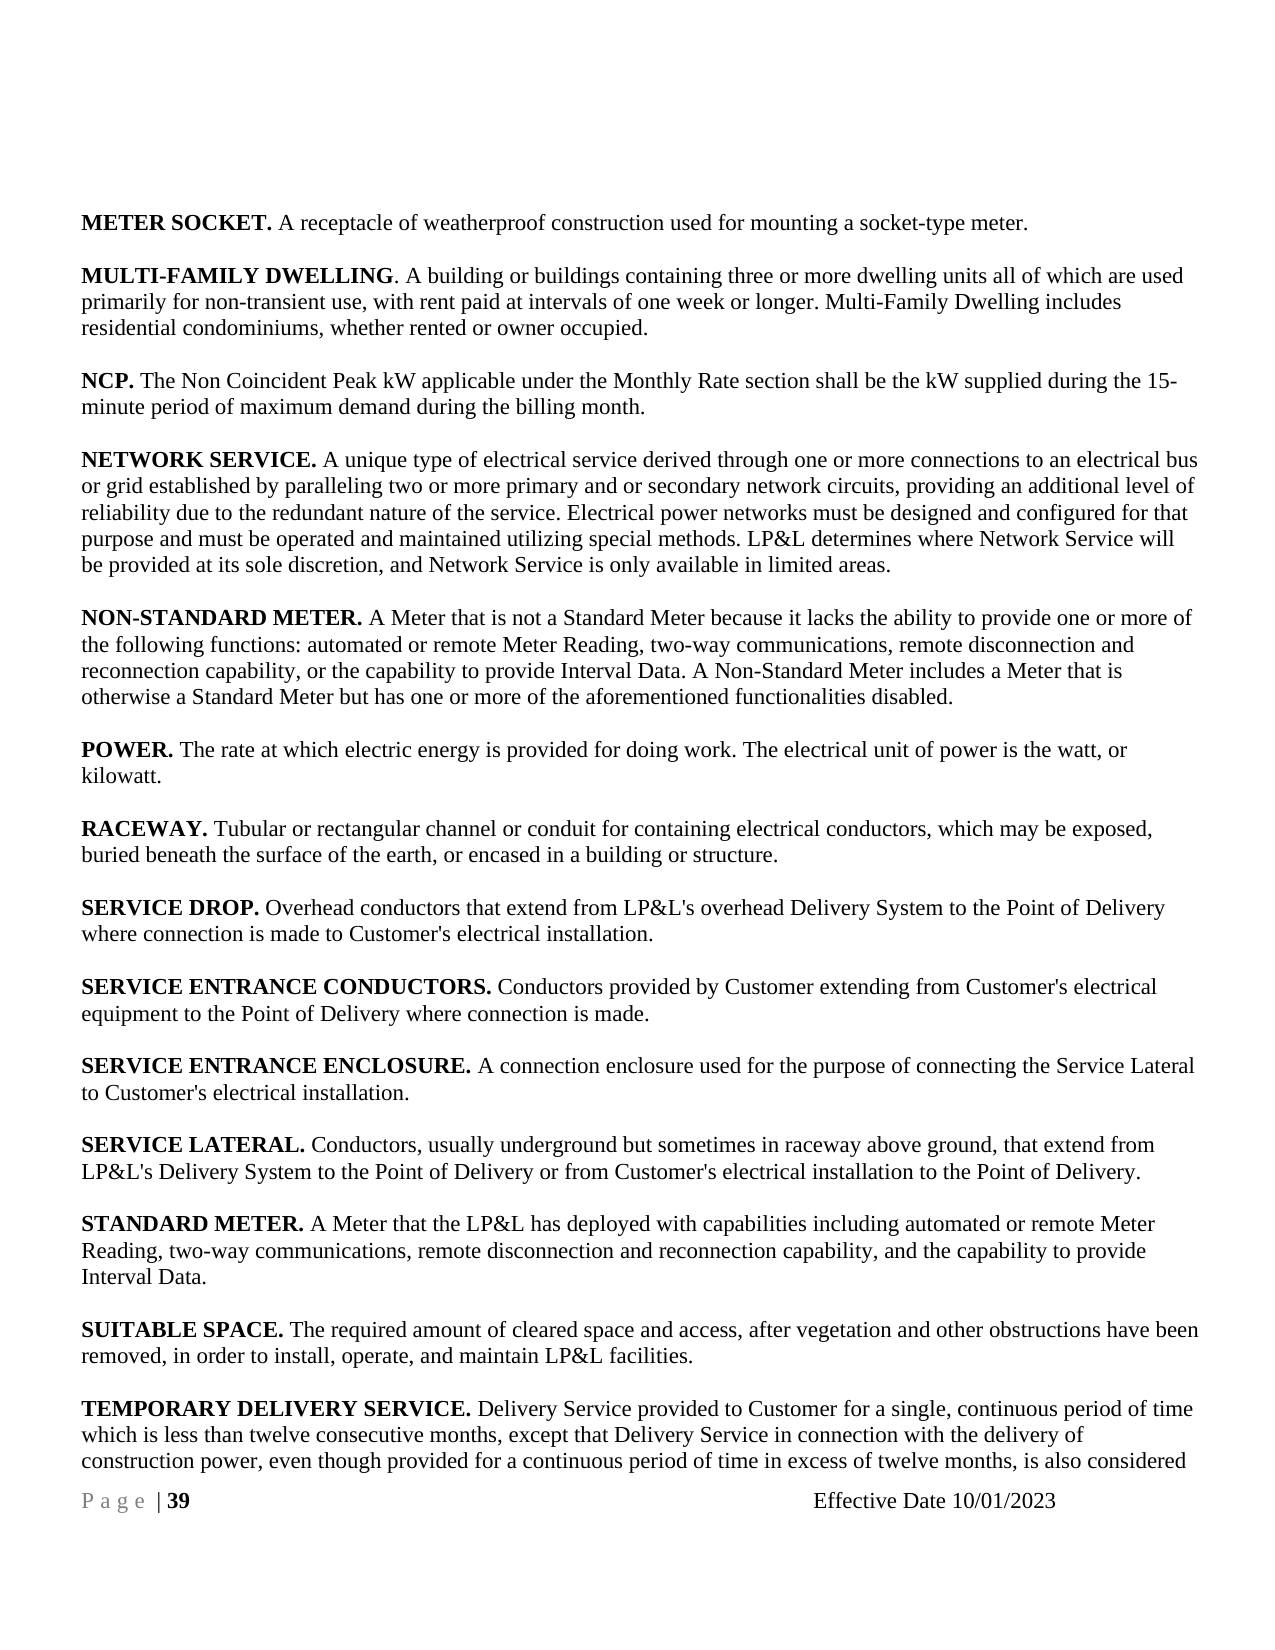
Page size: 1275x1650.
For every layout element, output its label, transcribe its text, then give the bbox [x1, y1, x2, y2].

text SERVICE LATERAL. Conductors, usually underground but sometimes in raceway above ground, that extend from LP&L's Delivery System to the Point of Delivery or from Customer's electrical installation to the Point of Delivery. [81, 1131, 1202, 1184]
text METER SOCKET. A receptacle of weatherproof construction used for mounting a socket-type meter. [81, 209, 1202, 235]
text NCP. The Non Coincident Peak kW applicable under the Monthly Rate section shall be the kW supplied during the 15-minute period of maximum demand during the billing month. [81, 367, 1202, 420]
text RACEWAY. Tubular or rectangular channel or conduit for containing electrical conductors, which may be exposed, buried beneath the surface of the earth, or encased in a building or structure. [81, 815, 1202, 868]
text SERVICE ENTRANCE ENCLOSURE. A connection enclosure used for the purpose of connecting the Service Lateral to Customer's electrical installation. [81, 1052, 1202, 1105]
text NETWORK SERVICE. A unique type of electrical service derived through one or more connections to an electrical bus or grid established by paralleling two or more primary and or secondary network circuits, providing an additional level of reliability due to the redundant nature of the service. Electrical power networks must be designed and configured for that purpose and must be operated and maintained utilizing special methods. LP&L determines where Network Service will be provided at its sole discretion, and Network Service is only available in limited areas. [81, 446, 1202, 578]
text NON-STANDARD METER. A Meter that is not a Standard Meter because it lacks the ability to provide one or more of the following functions: automated or remote Meter Reading, two-way communications, remote disconnection and reconnection capability, or the capability to provide Interval Data. A Non-Standard Meter includes a Meter that is otherwise a Standard Meter but has one or more of the aforementioned functionalities disabled. [81, 604, 1202, 710]
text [81, 1395, 1202, 1474]
text SERVICE ENTRANCE CONDUCTORS. Conductors provided by Customer extending from Customer's electrical equipment to the Point of Delivery where connection is made. [81, 973, 1202, 1026]
text MULTI-FAMILY DWELLING. A building or buildings containing three or more dwelling units all of which are used primarily for non-transient use, with rent paid at intervals of one week or longer. Multi-Family Dwelling includes residential condominiums, whether rented or owner occupied. [81, 262, 1202, 341]
text SUITABLE SPACE. The required amount of cleared space and access, after vegetation and other obstructions have been removed, in order to install, operate, and maintain LP&L facilities. [81, 1316, 1202, 1368]
text SERVICE DROP. Overhead conductors that extend from LP&L's overhead Delivery System to the Point of Delivery where connection is made to Customer's electrical installation. [81, 894, 1202, 947]
text POWER. The rate at which electric energy is provided for doing work. The electrical unit of power is the watt, or kilowatt. [81, 736, 1202, 789]
text STANDARD METER. A Meter that the LP&L has deployed with capabilities including automated or remote Meter Reading, two-way communications, remote disconnection and reconnection capability, and the capability to provide Interval Data. [81, 1210, 1202, 1289]
